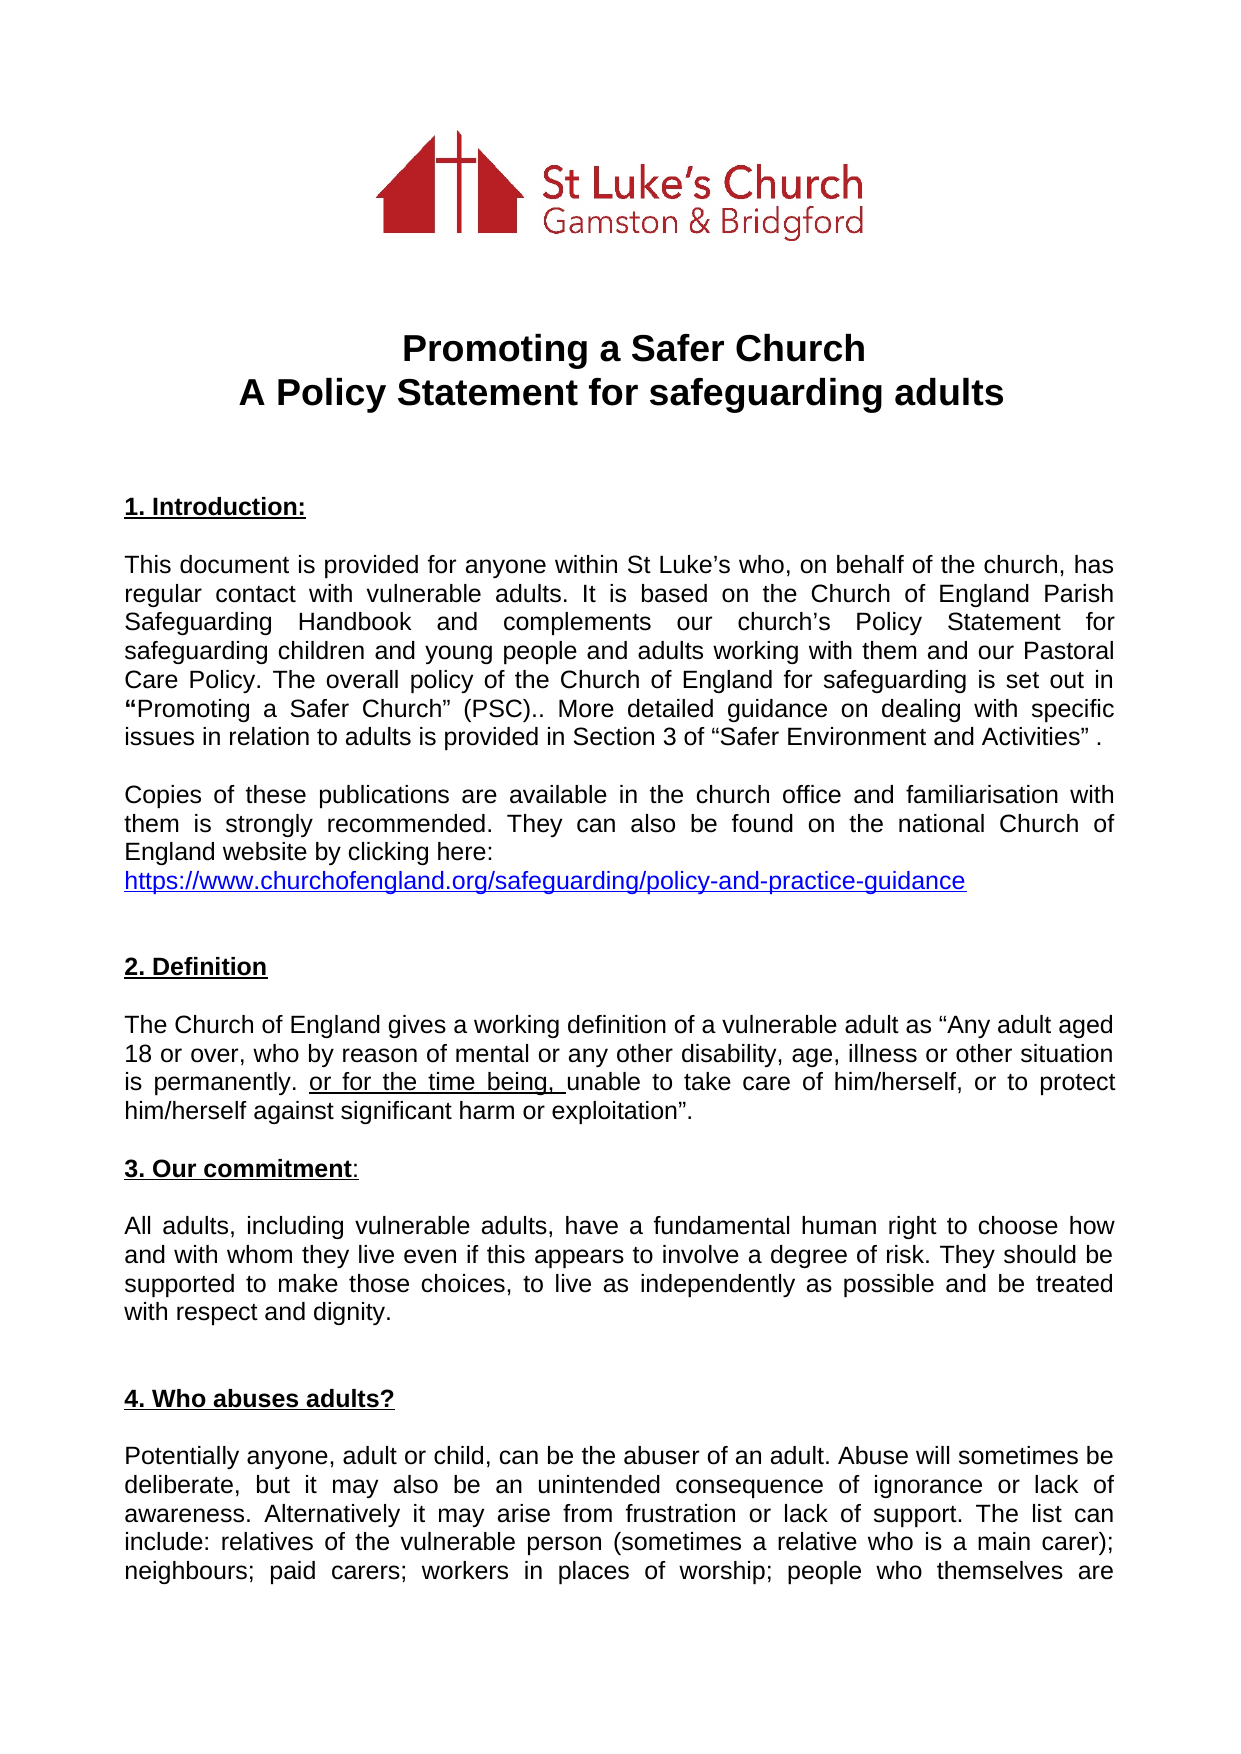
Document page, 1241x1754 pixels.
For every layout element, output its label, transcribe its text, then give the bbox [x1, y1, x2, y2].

text 3. Our commitment: [124, 1153, 1116, 1182]
text 4. Who abuses adults? [124, 1383, 1116, 1412]
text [124, 1441, 1116, 1585]
text https://www.churchofengland.org/safeguarding/policy-and-practice-guidance [124, 866, 1116, 895]
text All adults, including vulnerable adults, have a fundamental human right to choose how and with whom they live even if this appears to involve a degree of risk. They should be supported to make those choices, to live as independently as possible and be treated with respect and dignity. [124, 1211, 1116, 1326]
text 1. Introduction: [124, 492, 1116, 521]
picture [375, 130, 865, 241]
text Promoting a Safer Church [124, 327, 1116, 370]
text The Church of England gives a working definition of a vulnerable adult as “Any adult aged 18 or over, who by reason of mental or any other disability, age, illness or other situation is permanently. or for the time being, unable to take care of him/herself, or to protect him/herself against significant harm or exploitation”. [124, 1010, 1116, 1125]
text 2. Definition [124, 952, 1116, 981]
text A Policy Statement for safeguarding adults [124, 370, 1116, 413]
text This document is provided for anyone within St Luke’s who, on behalf of the church, has regular contact with vulnerable adults. It is based on the Church of England Parish Safeguarding Handbook and complements our church’s Policy Statement for safeguarding children and young people and adults working with them and our Pastoral Care Policy. The overall policy of the Church of England for safeguarding is set out in “Promoting a Safer Church” (PSC).. More detailed guidance on dealing with specific issues in relation to adults is provided in Section 3 of “Safer Environment and Activities” . [124, 550, 1116, 751]
text Copies of these publications are available in the church office and familiarisation with them is strongly recommended. They can also be found on the national Church of England website by clicking here: [124, 780, 1116, 866]
